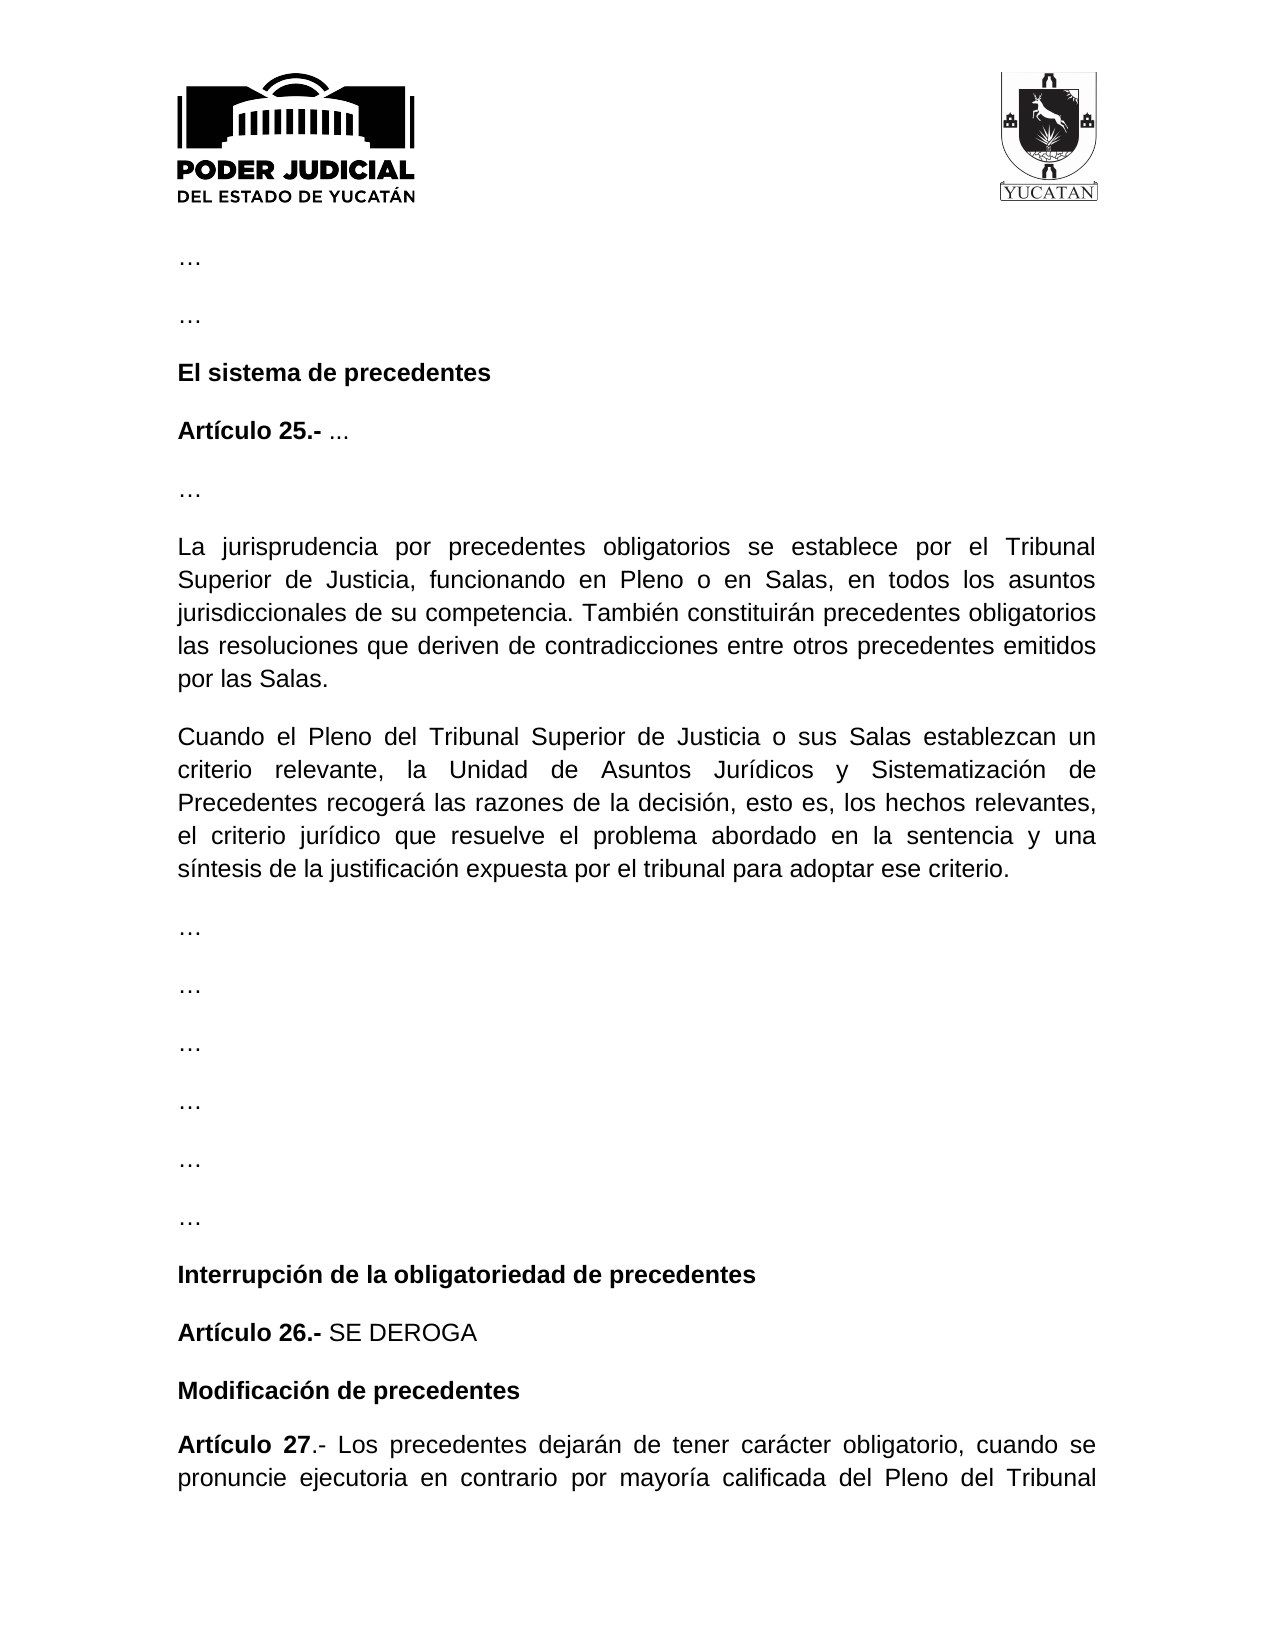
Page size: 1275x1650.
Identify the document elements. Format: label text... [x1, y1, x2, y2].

text … [177, 1028, 1098, 1057]
text … [177, 1202, 1098, 1231]
text Cuando el Pleno del Tribunal Superior de Justicia o sus Salas establezcan un criterio relevante, la Unidad de Asuntos Jurídicos y Sistematización de Precedentes recogerá las razones de la decisión, esto es, los hechos relevantes, el criterio jurídico que resuelve el problema abordado en la sentencia y una síntesis de la justificación expuesta por el tribunal para adoptar ese criterio. [177, 722, 1098, 883]
text Modificación de precedentes [177, 1376, 1098, 1405]
text … [177, 1144, 1098, 1173]
text … [177, 474, 1098, 503]
text Interrupción de la obligatoriedad de precedentes [177, 1260, 1098, 1289]
text … [177, 300, 1098, 329]
picture [177, 73, 415, 203]
text … [177, 912, 1098, 941]
text … [177, 1086, 1098, 1115]
text … [177, 242, 1098, 271]
text Artículo 25.- ... [177, 416, 1098, 445]
text El sistema de precedentes [177, 358, 1098, 387]
text La jurisprudencia por precedentes obligatorios se establece por el Tribunal Superior de Justicia, funcionando en Pleno o en Salas, en todos los asuntos jurisdiccionales de su competencia. También constituirán precedentes obligatorios las resoluciones que deriven de contradicciones entre otros precedentes emitidos por las Salas. [177, 532, 1098, 693]
text … [177, 970, 1098, 999]
picture [1000, 72, 1098, 201]
text Artículo 26.- SE DEROGA [177, 1318, 1098, 1347]
